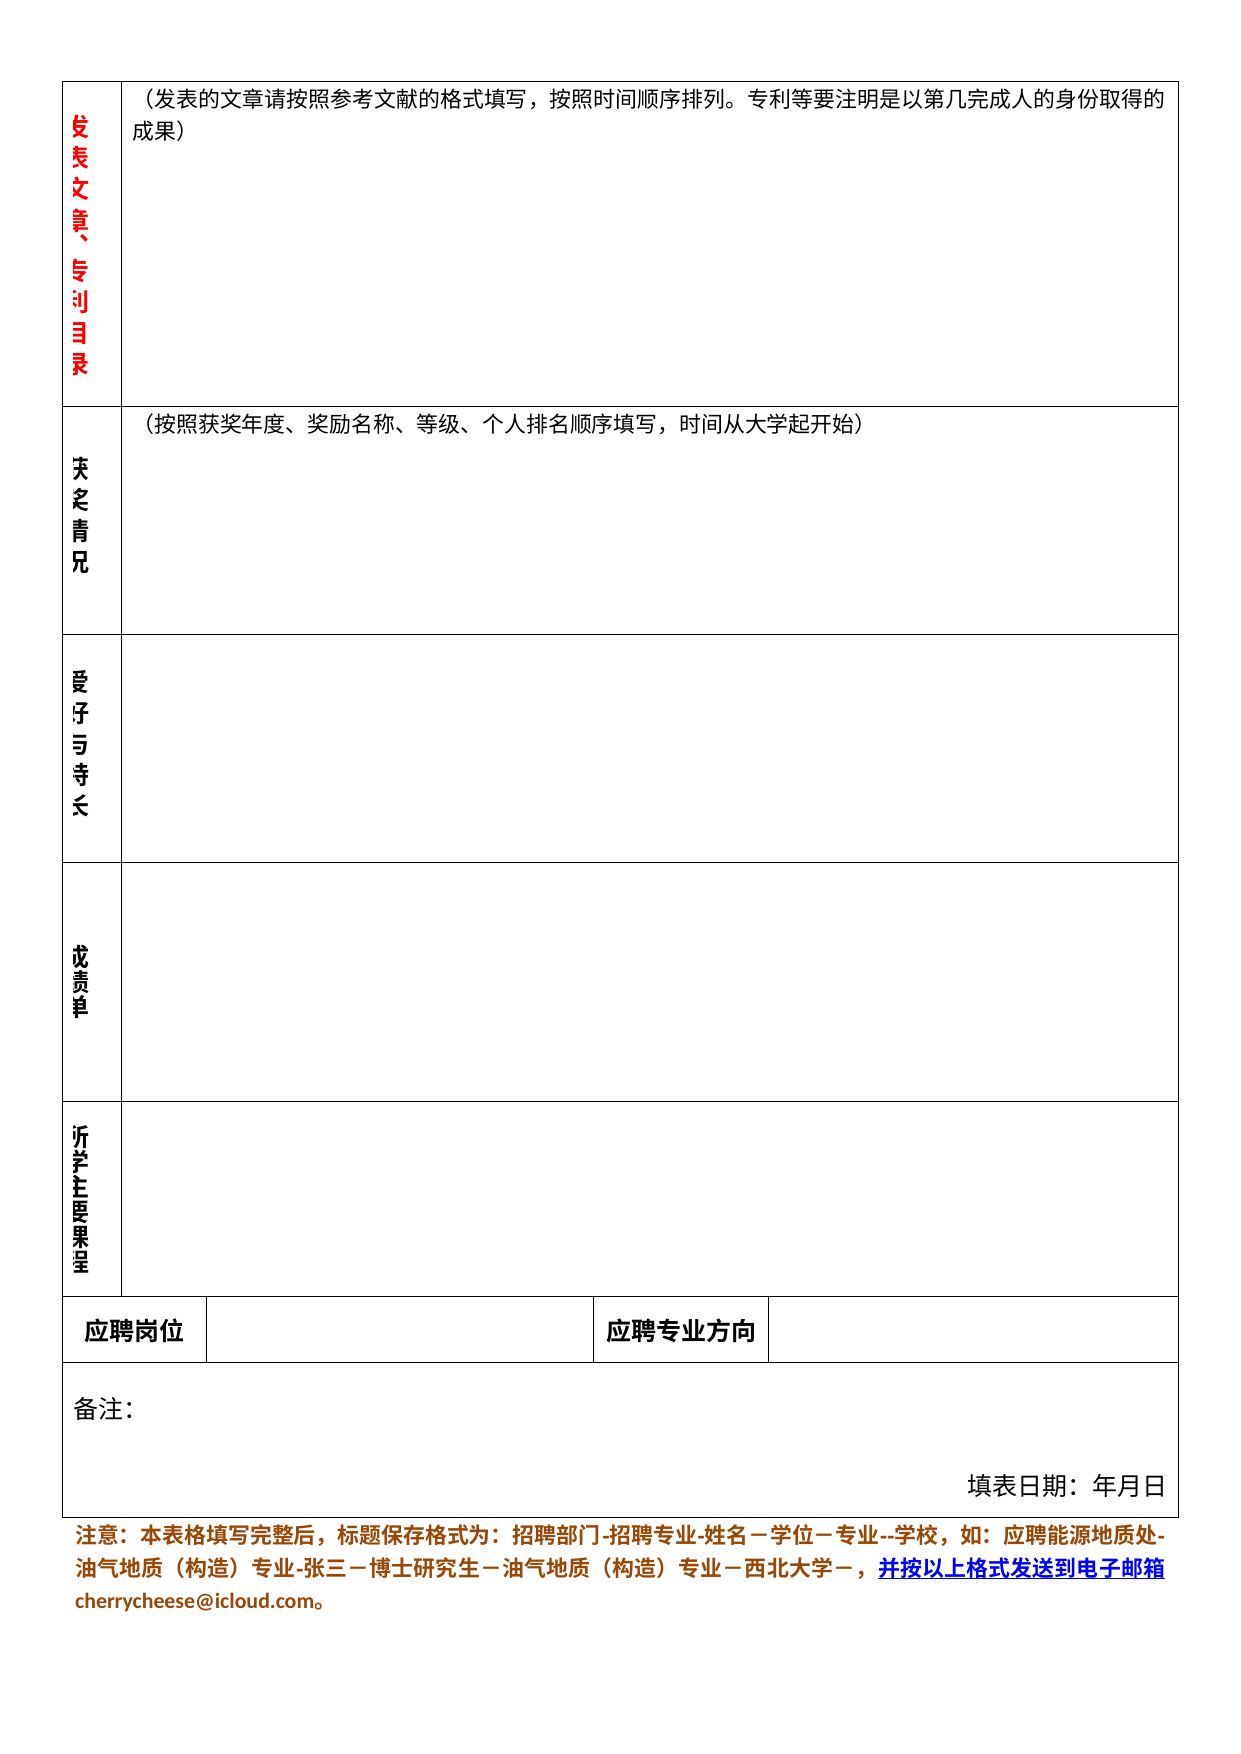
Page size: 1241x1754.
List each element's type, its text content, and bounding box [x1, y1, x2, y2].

table_cell 获 奖 情 况 [63, 407, 121, 634]
table_cell （按照获奖年度、奖励名称、等级、个人排名顺序填写，时间从大学起开始） [122, 407, 1178, 634]
table_cell 所学主要课程 [63, 1102, 121, 1296]
table_cell [207, 1297, 593, 1362]
table_cell 备注： 填表日期：年月日 [63, 1363, 1178, 1517]
table_cell 应聘岗位 [63, 1297, 206, 1362]
table_cell [122, 635, 1178, 862]
table_cell 发 表 文 章、专 利 目 录 [63, 82, 121, 406]
table_cell 成绩单 [63, 863, 121, 1101]
table_cell [122, 863, 1178, 1101]
text 注意：本表格填写完整后，标题保存格式为：招聘部门-招聘专业-姓名－学位－专业--学校，如：应聘能源地质处-油气地质（构造）专业-张三－博士研究生－油气地质（构造）专业－西北大学－，并按以上格式发送到电子邮箱cherrycheese@icloud.com。 [75, 1518, 1165, 1615]
table_cell [769, 1297, 1178, 1362]
table_cell 爱 好 与 特 长 [63, 635, 121, 862]
table_cell （发表的文章请按照参考文献的格式填写，按照时间顺序排列。专利等要注明是以第几完成人的身份取得的成果） [122, 82, 1178, 406]
table_cell 应聘专业方向 [594, 1297, 768, 1362]
table_cell [122, 1102, 1178, 1296]
